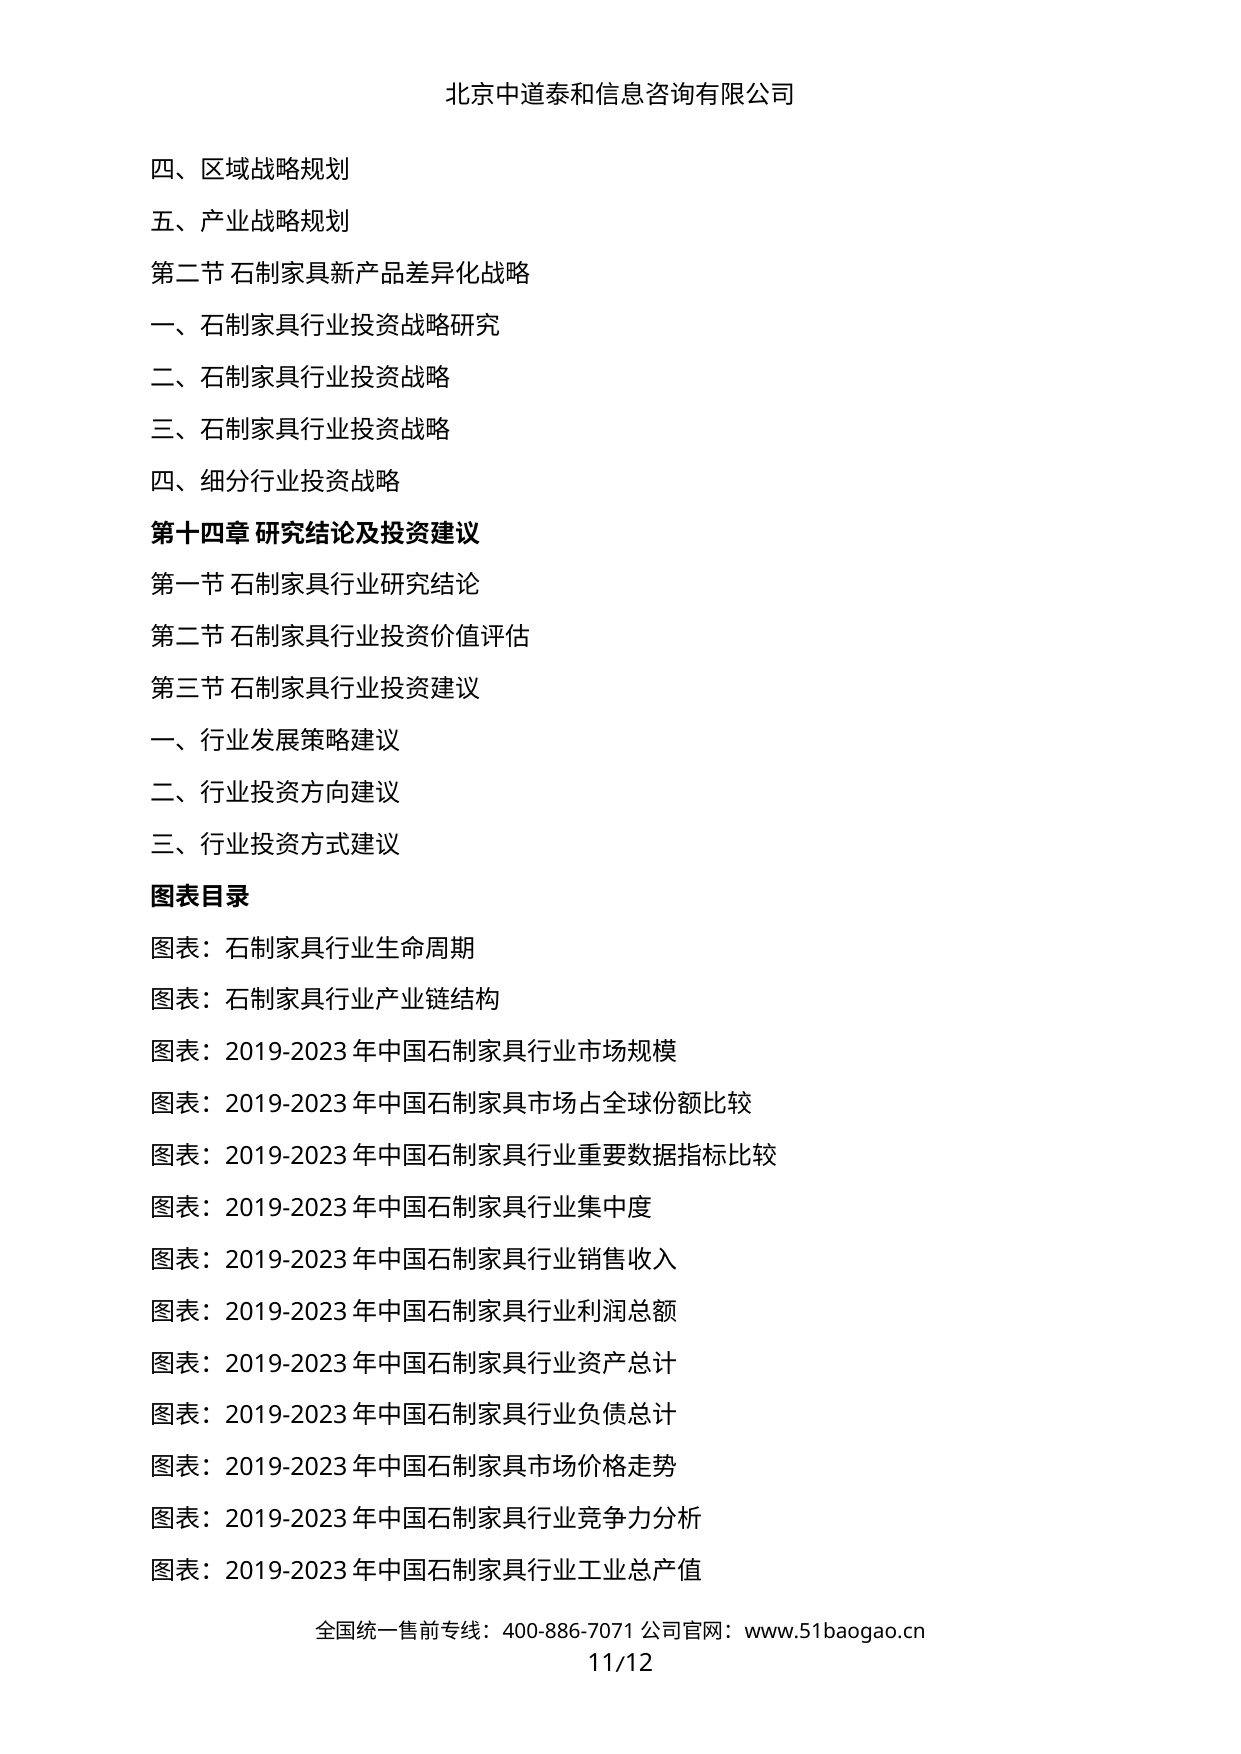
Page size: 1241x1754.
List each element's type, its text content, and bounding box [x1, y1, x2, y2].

text 第二节 石制家具新产品差异化战略 [150, 254, 1090, 290]
text 图表：2019-2023年中国石制家具行业工业总产值 [150, 1551, 1090, 1587]
text 四、区域战略规划 [150, 150, 1090, 186]
text 二、行业投资方向建议 [150, 772, 1090, 809]
text 一、石制家具行业投资战略研究 [150, 306, 1090, 342]
text 图表：2019-2023年中国石制家具行业市场规模 [150, 1032, 1090, 1068]
text 图表：2019-2023年中国石制家具行业重要数据指标比较 [150, 1136, 1090, 1172]
text 五、产业战略规划 [150, 202, 1090, 238]
text 第十四章 研究结论及投资建议 [150, 513, 1090, 549]
text 图表：2019-2023年中国石制家具行业竞争力分析 [150, 1499, 1090, 1535]
text 三、行业投资方式建议 [150, 824, 1090, 861]
text 第三节 石制家具行业投资建议 [150, 669, 1090, 705]
text 图表：石制家具行业产业链结构 [150, 980, 1090, 1016]
text 图表：2019-2023年中国石制家具行业销售收入 [150, 1239, 1090, 1276]
text 二、石制家具行业投资战略 [150, 357, 1090, 394]
text 图表：2019-2023年中国石制家具行业资产总计 [150, 1343, 1090, 1379]
text 图表：2019-2023年中国石制家具行业集中度 [150, 1187, 1090, 1224]
text 图表：石制家具行业生命周期 [150, 928, 1090, 964]
text 图表：2019-2023年中国石制家具行业利润总额 [150, 1291, 1090, 1327]
text 三、石制家具行业投资战略 [150, 409, 1090, 446]
text 一、行业发展策略建议 [150, 721, 1090, 757]
text 图表：2019-2023年中国石制家具市场占全球份额比较 [150, 1084, 1090, 1120]
text 第二节 石制家具行业投资价值评估 [150, 617, 1090, 653]
text 第一节 石制家具行业研究结论 [150, 565, 1090, 601]
text 四、细分行业投资战略 [150, 461, 1090, 497]
text 图表目录 [150, 876, 1090, 912]
text 图表：2019-2023年中国石制家具市场价格走势 [150, 1447, 1090, 1483]
text 图表：2019-2023年中国石制家具行业负债总计 [150, 1395, 1090, 1431]
